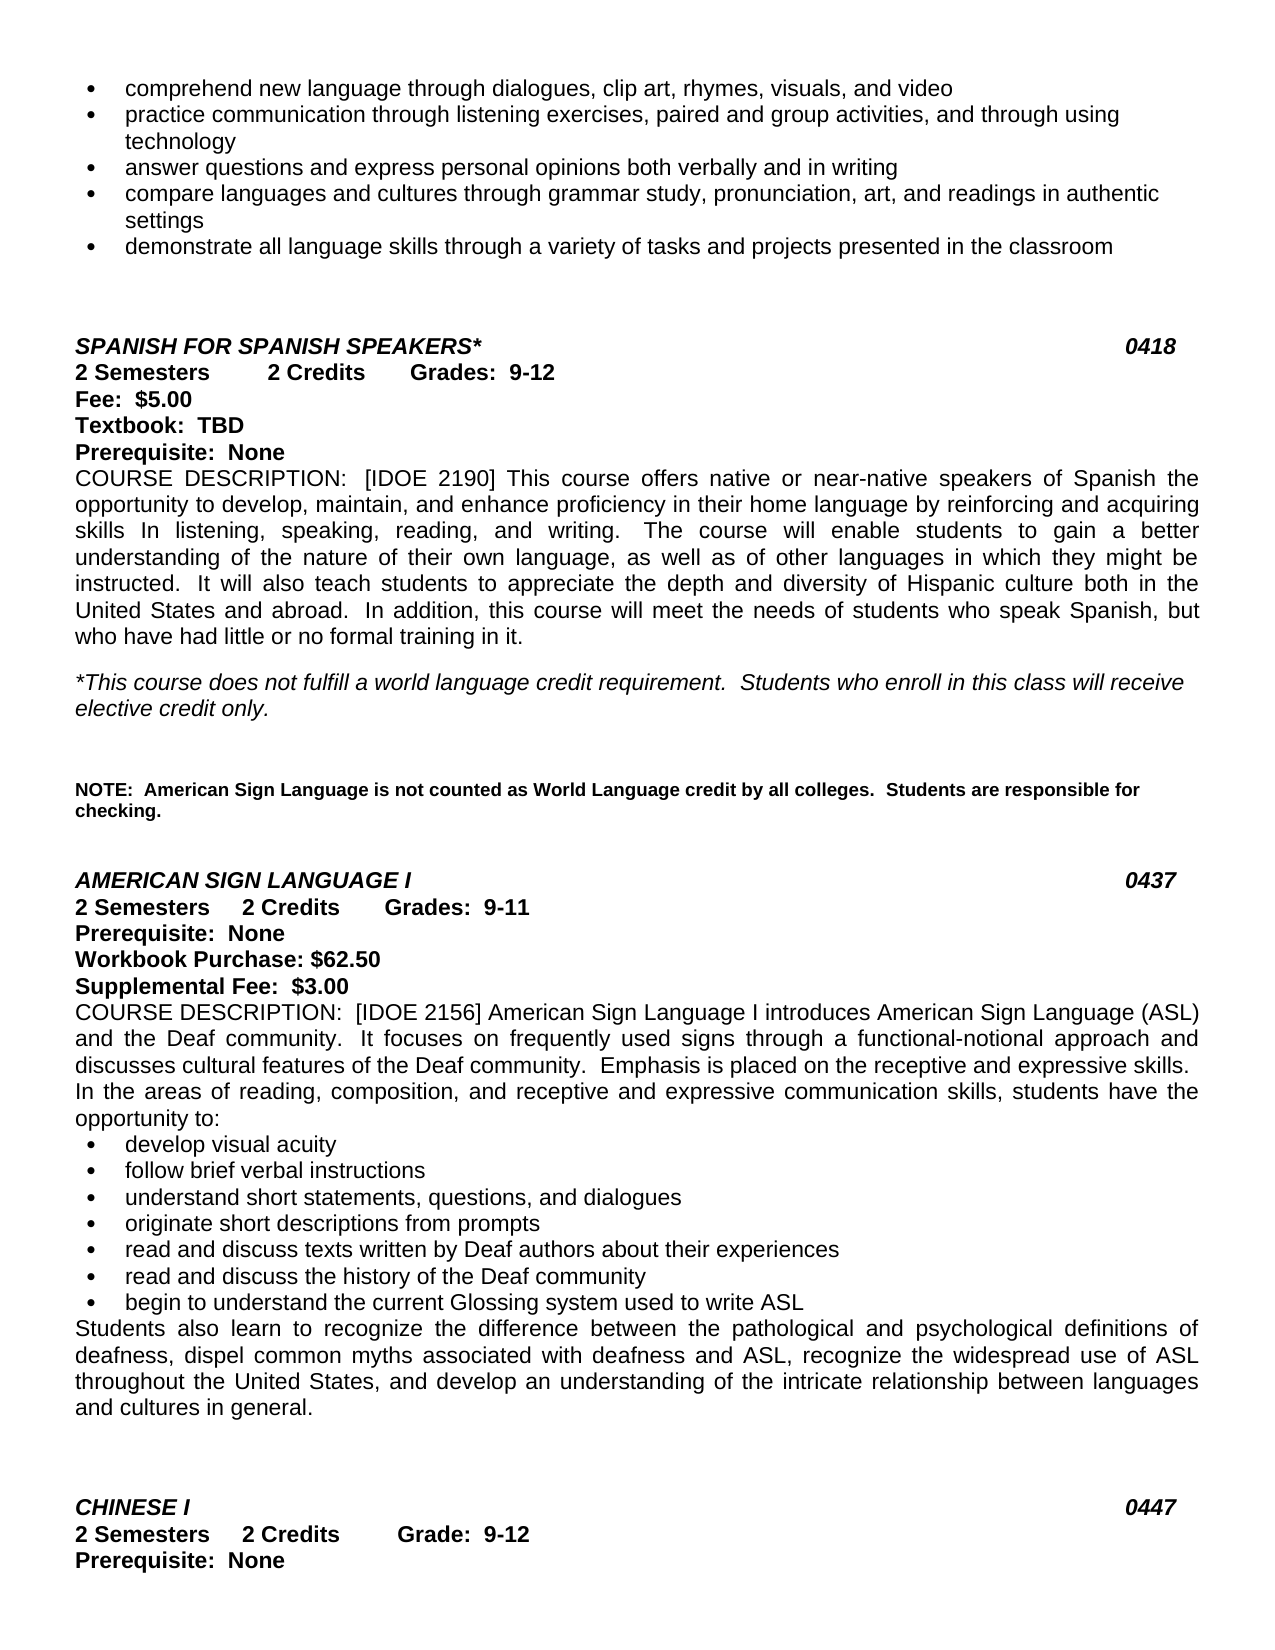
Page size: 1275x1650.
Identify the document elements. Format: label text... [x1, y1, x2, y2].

list compare languages and cultures through grammar study, pronunciation, art, and readings in authentic settings [87, 180, 1200, 233]
text Fee: $5.00 [75, 386, 1200, 412]
text Prerequisite: None [75, 1547, 1200, 1573]
list originate short descriptions from prompts [87, 1210, 1200, 1236]
list follow brief verbal instructions [87, 1157, 1200, 1183]
text Students also learn to recognize the difference between the pathological and psychological definitions of deafness, dispel common myths associated with deafness and ASL, recognize the widespread use of ASL throughout the United States, and develop an understanding of the intricate relationship between languages and cultures in general. [75, 1315, 1200, 1421]
text *This course does not fulfill a world language credit requirement. Students who enroll in this class will receive elective credit only. [75, 668, 1200, 721]
list read and discuss texts written by Deaf authors about their experiences [87, 1236, 1200, 1263]
text SPANISH FOR SPANISH SPEAKERS* 0418 [75, 333, 1200, 359]
list comprehend new language through dialogues, clip art, rhymes, visuals, and video [87, 75, 1200, 101]
text COURSE DESCRIPTION: [IDOE 2156] American Sign Language I introduces American Sign Language (ASL) and the Deaf community. It focuses on frequently used signs through a functional-notional approach and discusses cultural features of the Deaf community. Emphasis is placed on the receptive and expressive skills. In the areas of reading, composition, and receptive and expressive communication skills, students have the opportunity to: [75, 999, 1200, 1131]
text 2 Semesters 2 Credits Grades: 9-12 [75, 359, 1200, 386]
text CHINESE I 0447 [75, 1494, 1200, 1521]
list read and discuss the history of the Deaf community [87, 1263, 1200, 1289]
list demonstrate all language skills through a variety of tasks and projects presented in the classroom [87, 233, 1200, 259]
text AMERICAN SIGN LANGUAGE I 0437 [75, 867, 1200, 894]
list begin to understand the current Glossing system used to write ASL [87, 1289, 1200, 1315]
text NOTE: American Sign Language is not counted as World Language credit by all colleges. Students are responsible for checking. [75, 779, 1200, 822]
text Supplemental Fee: $3.00 [75, 973, 1200, 999]
text COURSE DESCRIPTION: [IDOE 2190] This course offers native or near-native speakers of Spanish the opportunity to develop, maintain, and enhance proficiency in their home language by reinforcing and acquiring skills In listening, speaking, reading, and writing. The course will enable students to gain a better understanding of the nature of their own language, as well as of other languages in which they might be instructed. It will also teach students to appreciate the depth and diversity of Hispanic culture both in the United States and abroad. In addition, this course will meet the needs of students who speak Spanish, but who have had little or no formal training in it. [75, 465, 1200, 649]
list understand short statements, questions, and dialogues [87, 1183, 1200, 1210]
text Textbook: TBD [75, 412, 1200, 438]
text Prerequisite: None [75, 438, 1200, 465]
text Workbook Purchase: $62.50 [75, 946, 1200, 973]
text 2 Semesters 2 Credits Grades: 9-11 [75, 894, 1200, 920]
list develop visual acuity [87, 1131, 1200, 1157]
text 2 Semesters 2 Credits Grade: 9-12 [75, 1521, 1200, 1547]
list practice communication through listening exercises, paired and group activities, and through using technology [87, 101, 1200, 154]
text Prerequisite: None [75, 920, 1200, 946]
list answer questions and express personal opinions both verbally and in writing [87, 154, 1200, 180]
